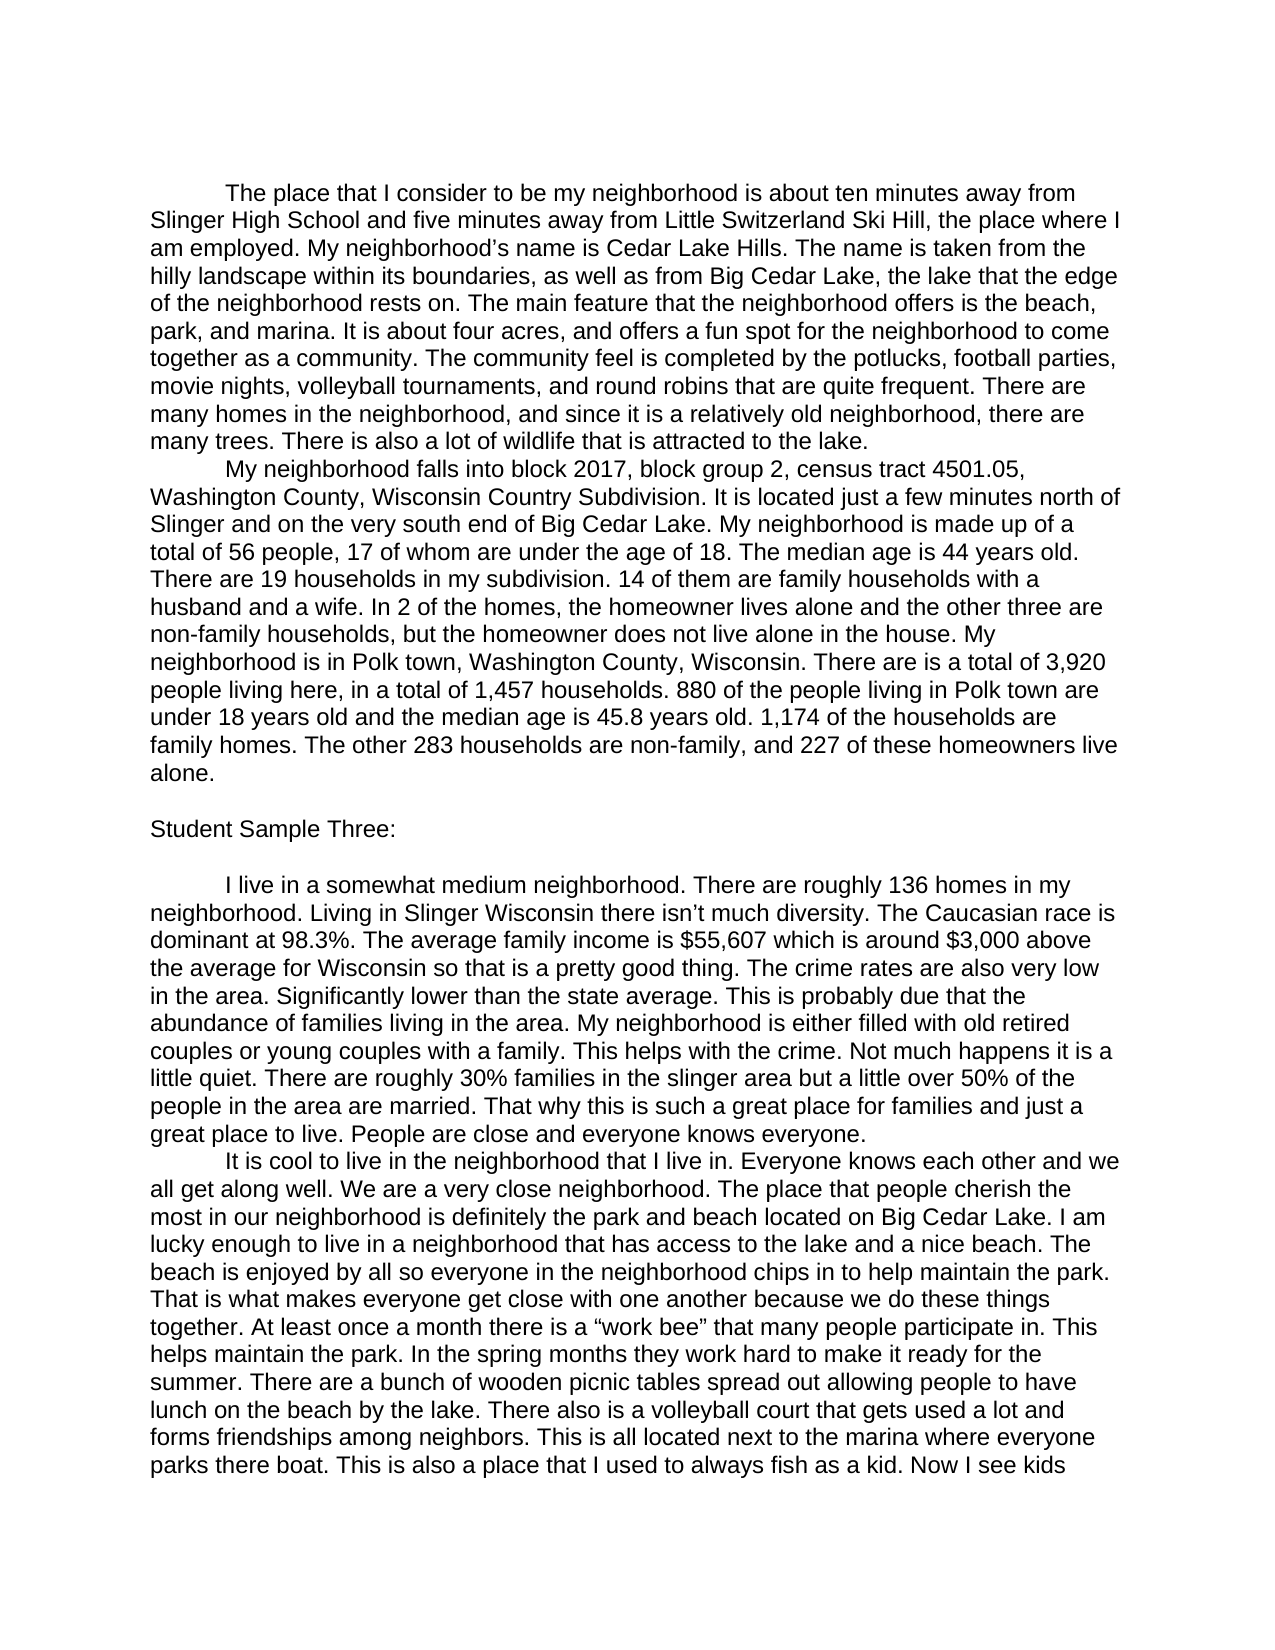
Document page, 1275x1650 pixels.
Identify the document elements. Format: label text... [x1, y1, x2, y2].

text The place that I consider to be my neighborhood is about ten minutes away from Slinger High School and five minutes away from Little Switzerland Ski Hill, the place where I am employed. My neighborhood’s name is Cedar Lake Hills. The name is taken from the hilly landscape within its boundaries, as well as from Big Cedar Lake, the lake that the edge of the neighborhood rests on. The main feature that the neighborhood offers is the beach, park, and marina. It is about four acres, and offers a fun spot for the neighborhood to come together as a community. The community feel is completed by the potlucks, football parties, movie nights, volleyball tournaments, and round robins that are quite frequent. There are many homes in the neighborhood, and since it is a relatively old neighborhood, there are many trees. There is also a lot of wildlife that is attracted to the lake. [150, 179, 1125, 455]
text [150, 1147, 1125, 1478]
text My neighborhood falls into block 2017, block group 2, census tract 4501.05, Washington County, Wisconsin Country Subdivision. It is located just a few minutes north of Slinger and on the very south end of Big Cedar Lake. My neighborhood is made up of a total of 56 people, 17 of whom are under the age of 18. The median age is 44 years old. There are 19 households in my subdivision. 14 of them are family households with a husband and a wife. In 2 of the homes, the homeowner lives alone and the other three are non-family households, but the homeowner does not live alone in the house. My neighborhood is in Polk town, Washington County, Wisconsin. There are is a total of 3,920 people living here, in a total of 1,457 households. 880 of the people living in Polk town are under 18 years old and the median age is 45.8 years old. 1,174 of the households are family homes. The other 283 households are non-family, and 227 of these homeowners live alone. [150, 455, 1125, 786]
text Student Sample Three: [150, 815, 1125, 842]
text I live in a somewhat medium neighborhood. There are roughly 136 homes in my neighborhood. Living in Slinger Wisconsin there isn’t much diversity. The Caucasian race is dominant at 98.3%. The average family income is $55,607 which is around $3,000 above the average for Wisconsin so that is a pretty good thing. The crime rates are also very low in the area. Significantly lower than the state average. This is probably due that the abundance of families living in the area. My neighborhood is either filled with old retired couples or young couples with a family. This helps with the crime. Not much happens it is a little quiet. There are roughly 30% families in the slinger area but a little over 50% of the people in the area are married. That why this is such a great place for families and just a great place to live. People are close and everyone knows everyone. [150, 871, 1125, 1147]
